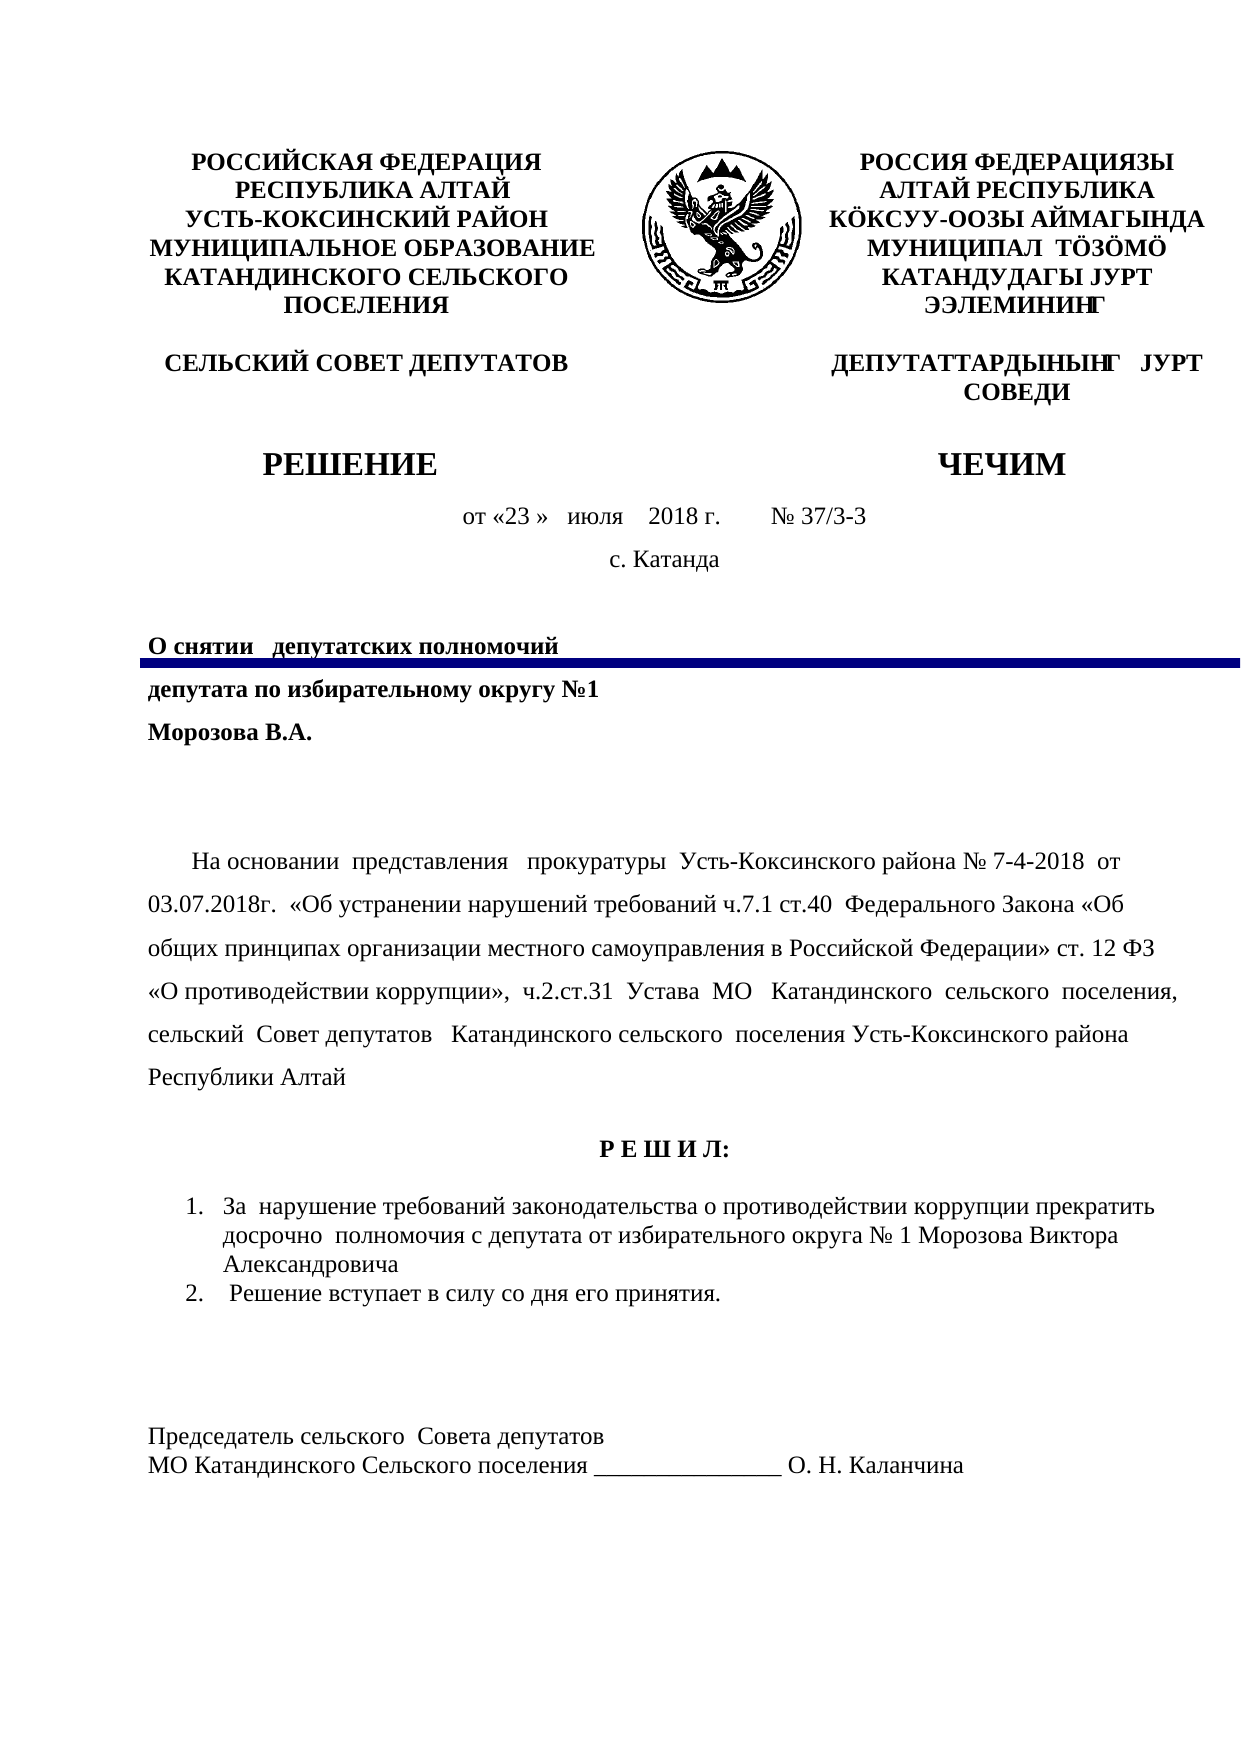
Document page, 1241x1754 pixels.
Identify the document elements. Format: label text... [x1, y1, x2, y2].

text от «23 » июля 2018 г. № 37/3-3 [148, 501, 1181, 530]
table_header РОССИЙСКАЯ ФЕДЕРАЦИЯ РЕСПУБЛИКА АЛТАЙ УСТЬ-КОКСИНСКИЙ РАЙОН МУНИЦИПАЛЬНОЕ ОБРАЗОВАНИЕ КАТАНДИНСКОГО СЕЛЬСКОГО ПОСЕЛЕНИЯ СЕЛЬСКИЙ СОВЕТ ДЕПУТАТОВ [108, 118, 625, 406]
text РЕШЕНИЕ ЧЕЧИМ [148, 444, 1181, 482]
list Решение вступает в силу со дня его принятия. [185, 1278, 1181, 1306]
text Председатель сельского Совета депутатов [148, 1421, 1181, 1450]
text депутата по избирательному округу №1 [148, 674, 1181, 703]
text О снятии депутатских полномочий [148, 631, 1181, 658]
list За нарушение требований законодательства о противодействии коррупции прекратить досрочно полномочия с депутата от избирательного округа № 1 Морозова Виктора Александровича [185, 1191, 1181, 1278]
picture [636, 146, 812, 310]
text МО Катандинского Сельского поселения _______________ О. Н. Каланчина [148, 1450, 1181, 1479]
table_header [625, 118, 812, 406]
table_header РОССИЯ ФЕДЕРАЦИЯЗЫ АЛТАЙ РЕСПУБЛИКА КÖКСУУ-ООЗЫ АЙМАГЫНДА МУНИЦИПАЛ ТÖЗÖМÖ КАТАНДУДАГЫ JУРТ ЭЭЛЕМИНИНГ ДЕПУТАТТАРДЫНЫНГ JУРТ СОВЕДИ [813, 118, 1221, 406]
text с. Катанда [148, 544, 1181, 573]
text На основании представления прокуратуры Усть-Коксинского района № 7-4-2018 от 03.07.2018г. «Об устранении нарушений требований ч.7.1 ст.40 Федерального Закона «Об общих принципах организации местного самоуправления в Российской Федерации» ст. 12 ФЗ «О противодействии коррупции», ч.2.ст.31 Устава МО Катандинского сельского поселения, сельский Совет депутатов Катандинского сельского поселения Усть-Коксинского района Республики Алтай [148, 846, 1181, 1091]
text Морозова В.А. [148, 717, 1181, 746]
text Р Е Ш И Л: [148, 1134, 1181, 1163]
